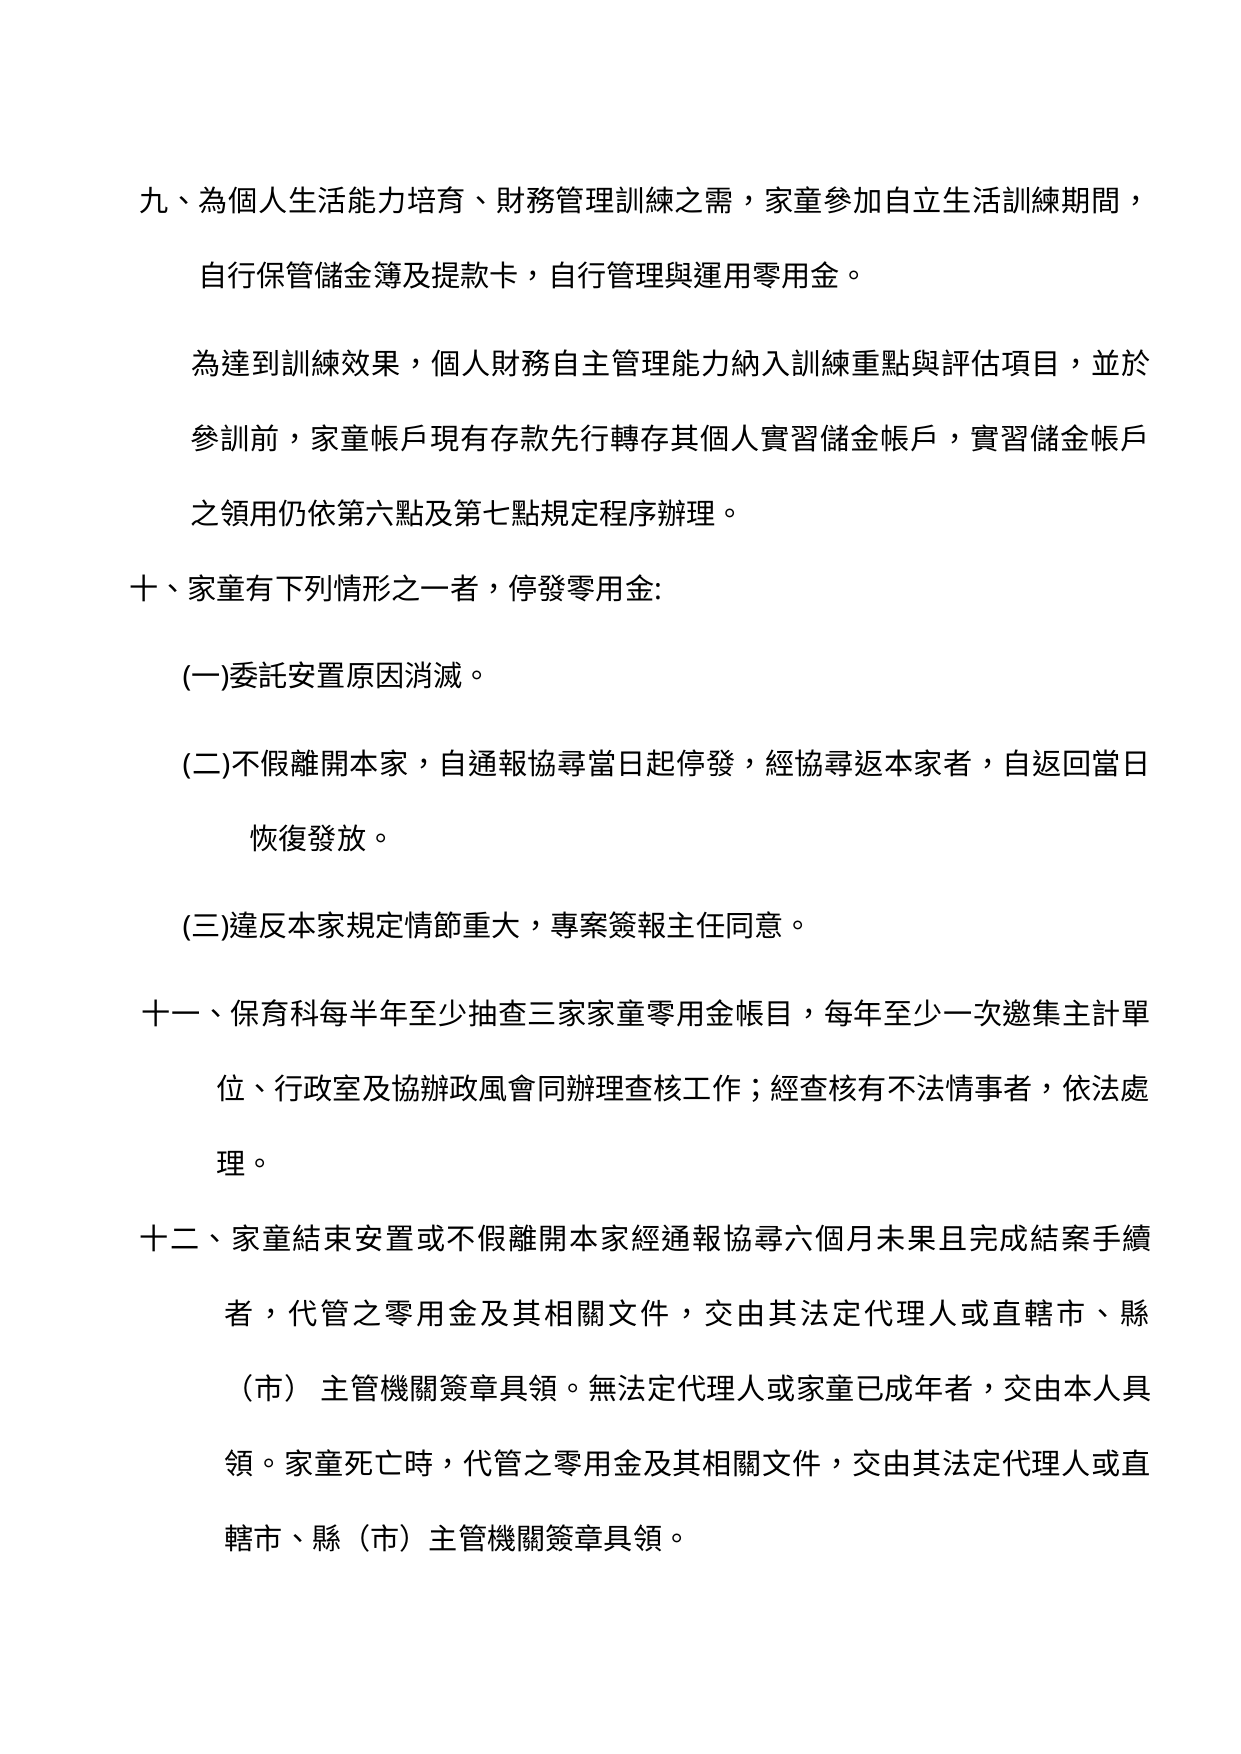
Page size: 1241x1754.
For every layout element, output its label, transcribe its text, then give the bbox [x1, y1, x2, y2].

table_cell 九、為個人生活能力培育、財務管理訓練之需，家童參加自立生活訓練期間，自行保管儲金簿及提款卡，自行管理與運用零用金。 為達到訓練效果，個人財務自主管理能力納入訓練重點與評估項目，並於參訓前，家童帳戶現有存款先行轉存其個人實習儲金帳戶，實習儲金帳戶之領用仍依第六點及第七點規定程序辦理。 [128, 162, 1163, 549]
table_cell 十二、家童結束安置或不假離開本家經通報協尋六個月未果且完成結案手續者，代管之零用金及其相關文件，交由其法定代理人或直轄市、縣（市） 主管機關簽章具領。無法定代理人或家童已成年者，交由本人具領。家童死亡時，代管之零用金及其相關文件，交由其法定代理人或直轄市、縣（市）主管機關簽章具領。 [128, 1199, 1163, 1574]
table_cell 十一、保育科每半年至少抽查三家家童零用金帳目，每年至少一次邀集主計單位、行政室及協辦政風會同辦理查核工作；經查核有不法情事者，依法處理。 [128, 974, 1163, 1199]
table_cell 十、家童有下列情形之一者，停發零用金: (一)委託安置原因消滅。 (二)不假離開本家，自通報協尋當日起停發，經協尋返本家者，自返回當日恢復發放。 (三)違反本家規定情節重大，專案簽報主任同意。 [128, 549, 1163, 974]
